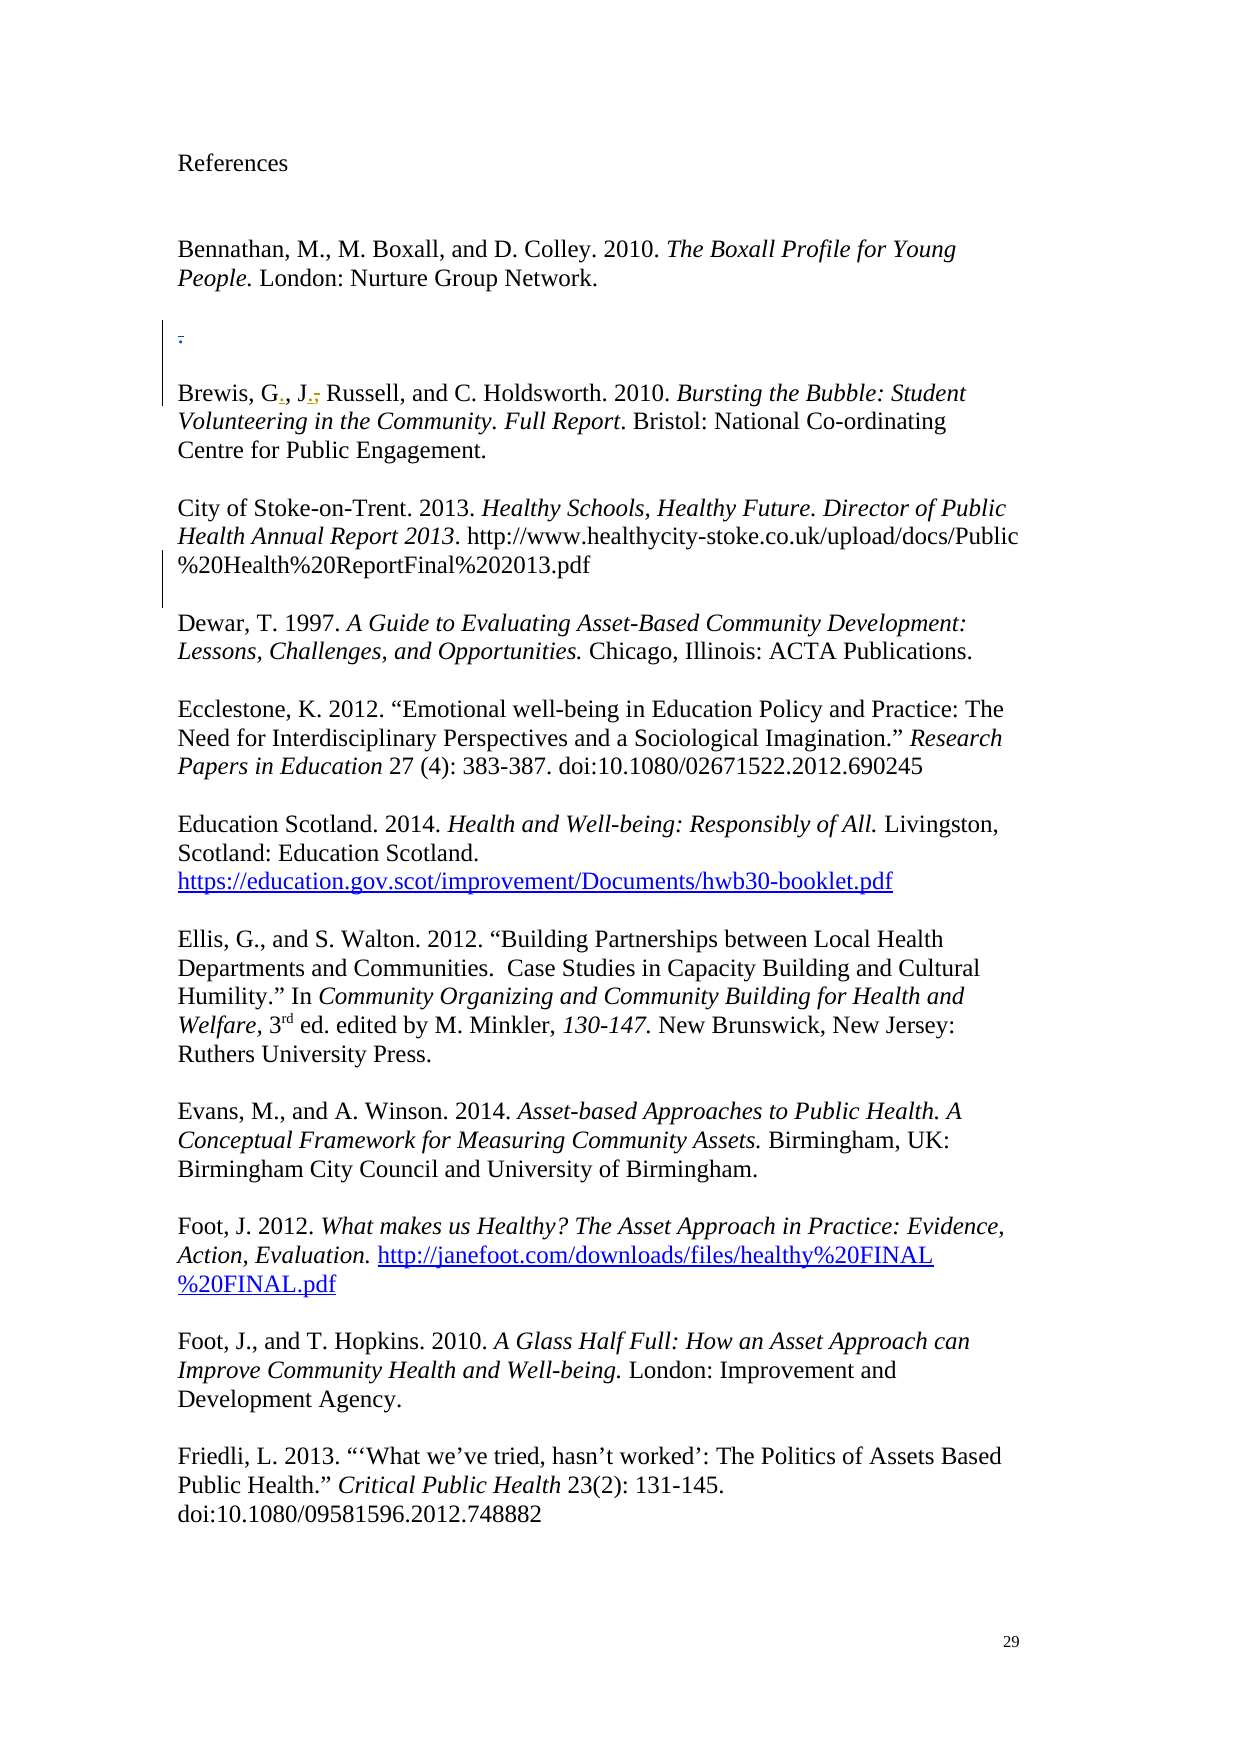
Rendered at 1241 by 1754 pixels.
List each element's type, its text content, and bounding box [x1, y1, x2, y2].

text Ellis, G., and S. Walton. 2012. “Building Partnerships between Local Health Departments and Communities. Case Studies in Capacity Building and Cultural Humility.” In Community Organizing and Community Building for Health and Welfare, 3rd ed. edited by M. Minkler, 130-147. New Brunswick, New Jersey: Ruthers University Press. [177, 924, 1019, 1068]
text Friedli, L. 2013. “‘What we’ve tried, hasn’t worked’: The Politics of Assets Based Public Health.” Critical Public Health 23(2): 131-145. doi:10.1080/09581596.2012.748882 [177, 1441, 1019, 1528]
text Education Scotland. 2014. Health and Well-being: Responsibly of All. Livingston, Scotland: Education Scotland. https://education.gov.scot/improvement/Documents/hwb30-booklet.pdf [177, 809, 1019, 895]
text Bennathan, M., M. Boxall, and D. Colley. 2010. The Boxall Profile for Young People. London: Nurture Group Network. [177, 234, 1019, 291]
text Evans, M., and A. Winson. 2014. Asset-based Approaches to Public Health. A Conceptual Framework for Measuring Community Assets. Birmingham, UK: Birmingham City Council and University of Birmingham. [177, 1096, 1019, 1183]
text Foot, J., and T. Hopkins. 2010. A Glass Half Full: How an Asset Approach can Improve Community Health and Well-being. London: Improvement and Development Agency. [177, 1326, 1019, 1413]
text Dewar, T. 1997. A Guide to Evaluating Asset-Based Community Development: Lessons, Challenges, and Opportunities. Chicago, Illinois: ACTA Publications. [177, 608, 1019, 665]
text Foot, J. 2012. What makes us Healthy? The Asset Approach in Practice: Evidence, Action, Evaluation. http://janefoot.com/downloads/files/healthy%20FINAL%20FINAL.pdf [177, 1211, 1019, 1298]
text Ecclestone, K. 2012. “Emotional well-being in Education Policy and Practice: The Need for Interdisciplinary Perspectives and a Sociological Imagination.” Research Papers in Education 27 (4): 383-387. doi:10.1080/02671522.2012.690245 [177, 694, 1019, 780]
text Brewis, G, J Russell, and C. Holdsworth. 2010. Bursting the Bubble: Student Volunteering in the Community. Full Report. Bristol: National Co-ordinating Centre for Public Engagement. [177, 378, 1019, 464]
text City of Stoke-on-Trent. 2013. Healthy Schools, Healthy Future. Director of Public Health Annual Report 2013. http://www.healthycity-stoke.co.uk/upload/docs/Public%20Health%20ReportFinal%202013.pdf [177, 493, 1019, 579]
text References [177, 148, 1019, 176]
